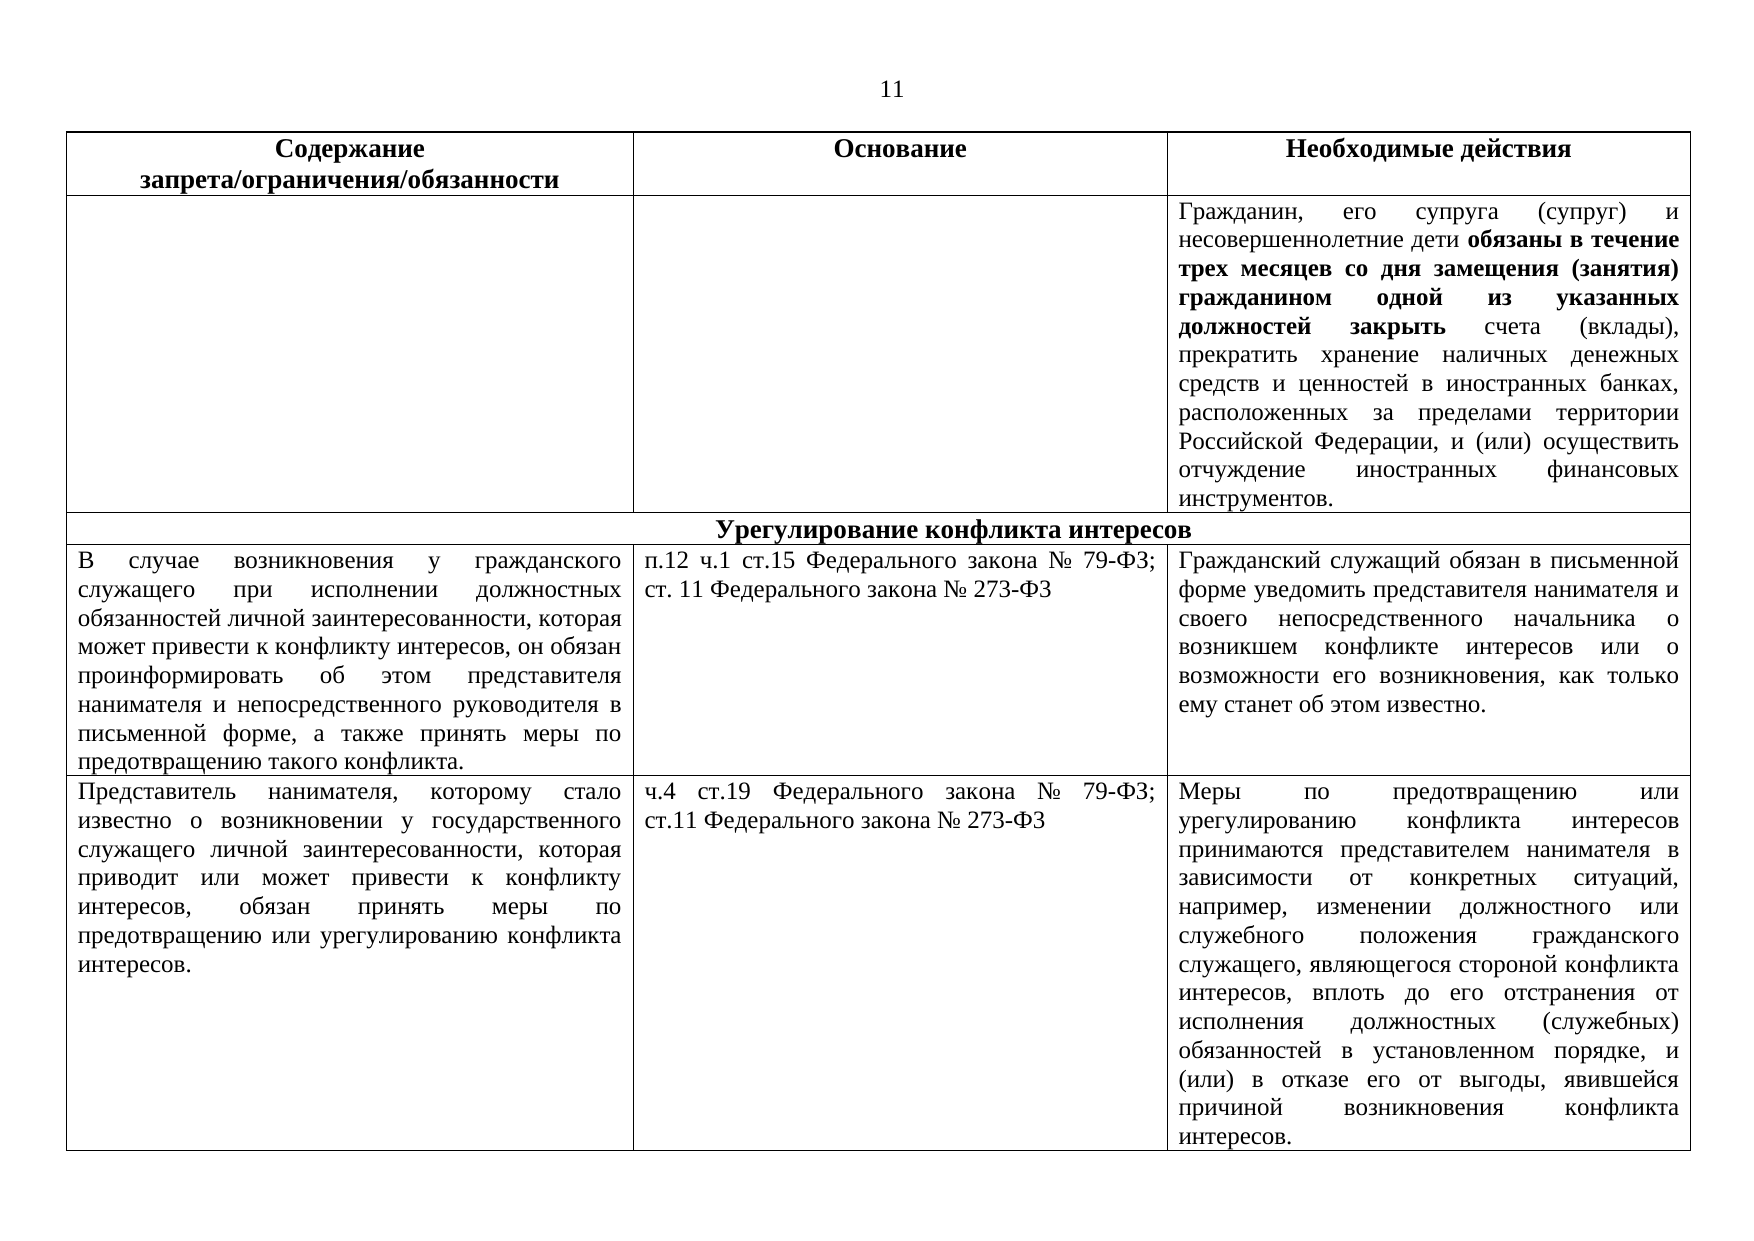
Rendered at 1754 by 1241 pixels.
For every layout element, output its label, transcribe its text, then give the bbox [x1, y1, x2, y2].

table_cell Меры по предотвращению или урегулированию конфликта интересов принимаются представителем нанимателя в зависимости от конкретных ситуаций, например, изменении должностного или служебного положения гражданского служащего, являющегося стороной конфликта интересов, вплоть до его отстранения от исполнения должностных (служебных) обязанностей в установленном порядке, и (или) в отказе его от выгоды, явившейся причиной возникновения конфликта интересов. [1168, 776, 1690, 1150]
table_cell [67, 196, 633, 512]
table_cell ч.4 ст.19 Федерального закона № 79-ФЗ; ст.11 Федерального закона № 273-Ф3 [634, 776, 1167, 1150]
table_header Содержание запрета/ограничения/обязанности [67, 133, 633, 195]
table_cell В случае возникновения у гражданского служащего при исполнении должностных обязанностей личной заинтересованности, которая может привести к конфликту интересов, он обязан проинформировать об этом представителя нанимателя и непосредственного руководителя в письменной форме, а также принять меры по предотвращению такого конфликта. [67, 545, 633, 775]
table_cell п.12 ч.1 ст.15 Федерального закона № 79-ФЗ; ст. 11 Федерального закона № 273-Ф3 [634, 545, 1167, 775]
table_cell Урегулирование конфликта интересов [67, 513, 1690, 544]
table_cell Представитель нанимателя, которому стало известно о возникновении у государственного служащего личной заинтересованности, которая приводит или может привести к конфликту интересов, обязан принять меры по предотвращению или урегулированию конфликта интересов. [67, 776, 633, 1150]
table_cell Гражданский служащий обязан в письменной форме уведомить представителя нанимателя и своего непосредственного начальника о возникшем конфликте интересов или о возможности его возникновения, как только ему станет об этом известно. [1168, 545, 1690, 775]
table_header Необходимые действия [1168, 133, 1690, 195]
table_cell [634, 196, 1167, 512]
table_header Основание [634, 133, 1167, 195]
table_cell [1168, 196, 1690, 512]
